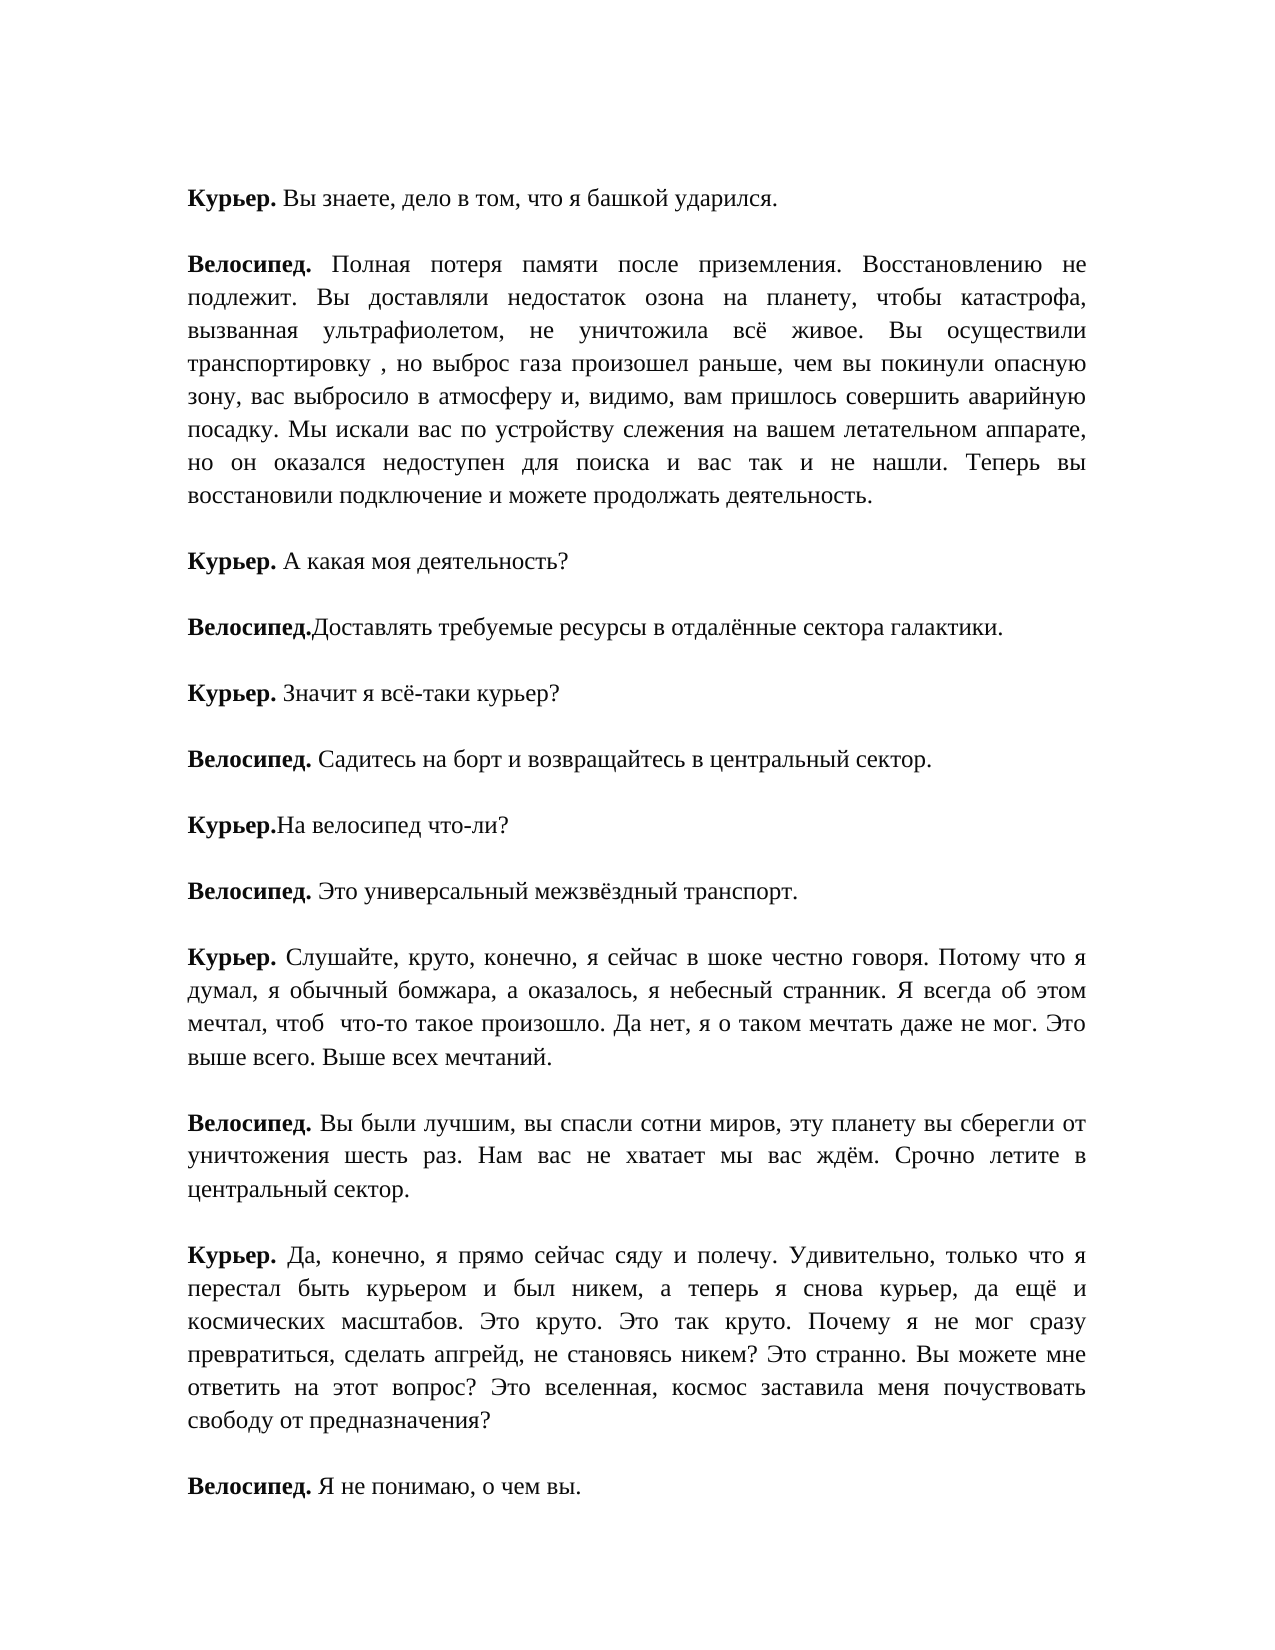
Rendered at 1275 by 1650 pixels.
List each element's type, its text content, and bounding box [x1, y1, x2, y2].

text Курьер. Вы знаете, дело в том, что я башкой ударился. [187, 183, 1087, 212]
text Курьер.На велосипед что-ли? [187, 810, 1087, 839]
text Велосипед. Садитесь на борт и возвращайтесь в центральный сектор. [187, 744, 1087, 773]
text Велосипед.Доставлять требуемые ресурсы в отдалённые сектора галактики. [187, 612, 1087, 641]
text Курьер. Слушайте, круто, конечно, я сейчас в шоке честно говоря. Потому что я думал, я обычный бомжара, а оказалось, я небесный странник. Я всегда об этом мечтал, чтоб что-то такое произошло. Да нет, я о таком мечтать даже не мог. Это выше всего. Выше всех мечтаний. [187, 942, 1087, 1070]
text Велосипед. Полная потеря памяти после приземления. Восстановлению не подлежит. Вы доставляли недостаток озона на планету, чтобы катастрофа, вызванная ультрафиолетом, не уничтожила всё живое. Вы осуществили транспортировку , но выброс газа произошел раньше, чем вы покинули опасную зону, вас выбросило в атмосферу и, видимо, вам пришлось совершить аварийную посадку. Мы искали вас по устройству слежения на вашем летательном аппарате, но он оказался недоступен для поиска и вас так и не нашли. Теперь вы восстановили подключение и можете продолжать деятельность. [187, 249, 1087, 509]
text Курьер. А какая моя деятельность? [187, 546, 1087, 575]
text Курьер. Да, конечно, я прямо сейчас сяду и полечу. Удивительно, только что я перестал быть курьером и был никем, а теперь я снова курьер, да ещё и космических масштабов. Это круто. Это так круто. Почему я не мог сразу превратиться, сделать апгрейд, не становясь никем? Это странно. Вы можете мне ответить на этот вопрос? Это вселенная, космос заставила меня почуствовать свободу от предназначения? [187, 1240, 1087, 1433]
text Велосипед. Вы были лучшим, вы спасли сотни миров, эту планету вы сберегли от уничтожения шесть раз. Нам вас не хватает мы вас ждём. Срочно летите в центральный сектор. [187, 1108, 1087, 1202]
text Велосипед. Это универсальный межзвёздный транспорт. [187, 876, 1087, 905]
text Курьер. Значит я всё-таки курьер? [187, 678, 1087, 707]
text Велосипед. Я не понимаю, о чем вы. [187, 1471, 1087, 1499]
